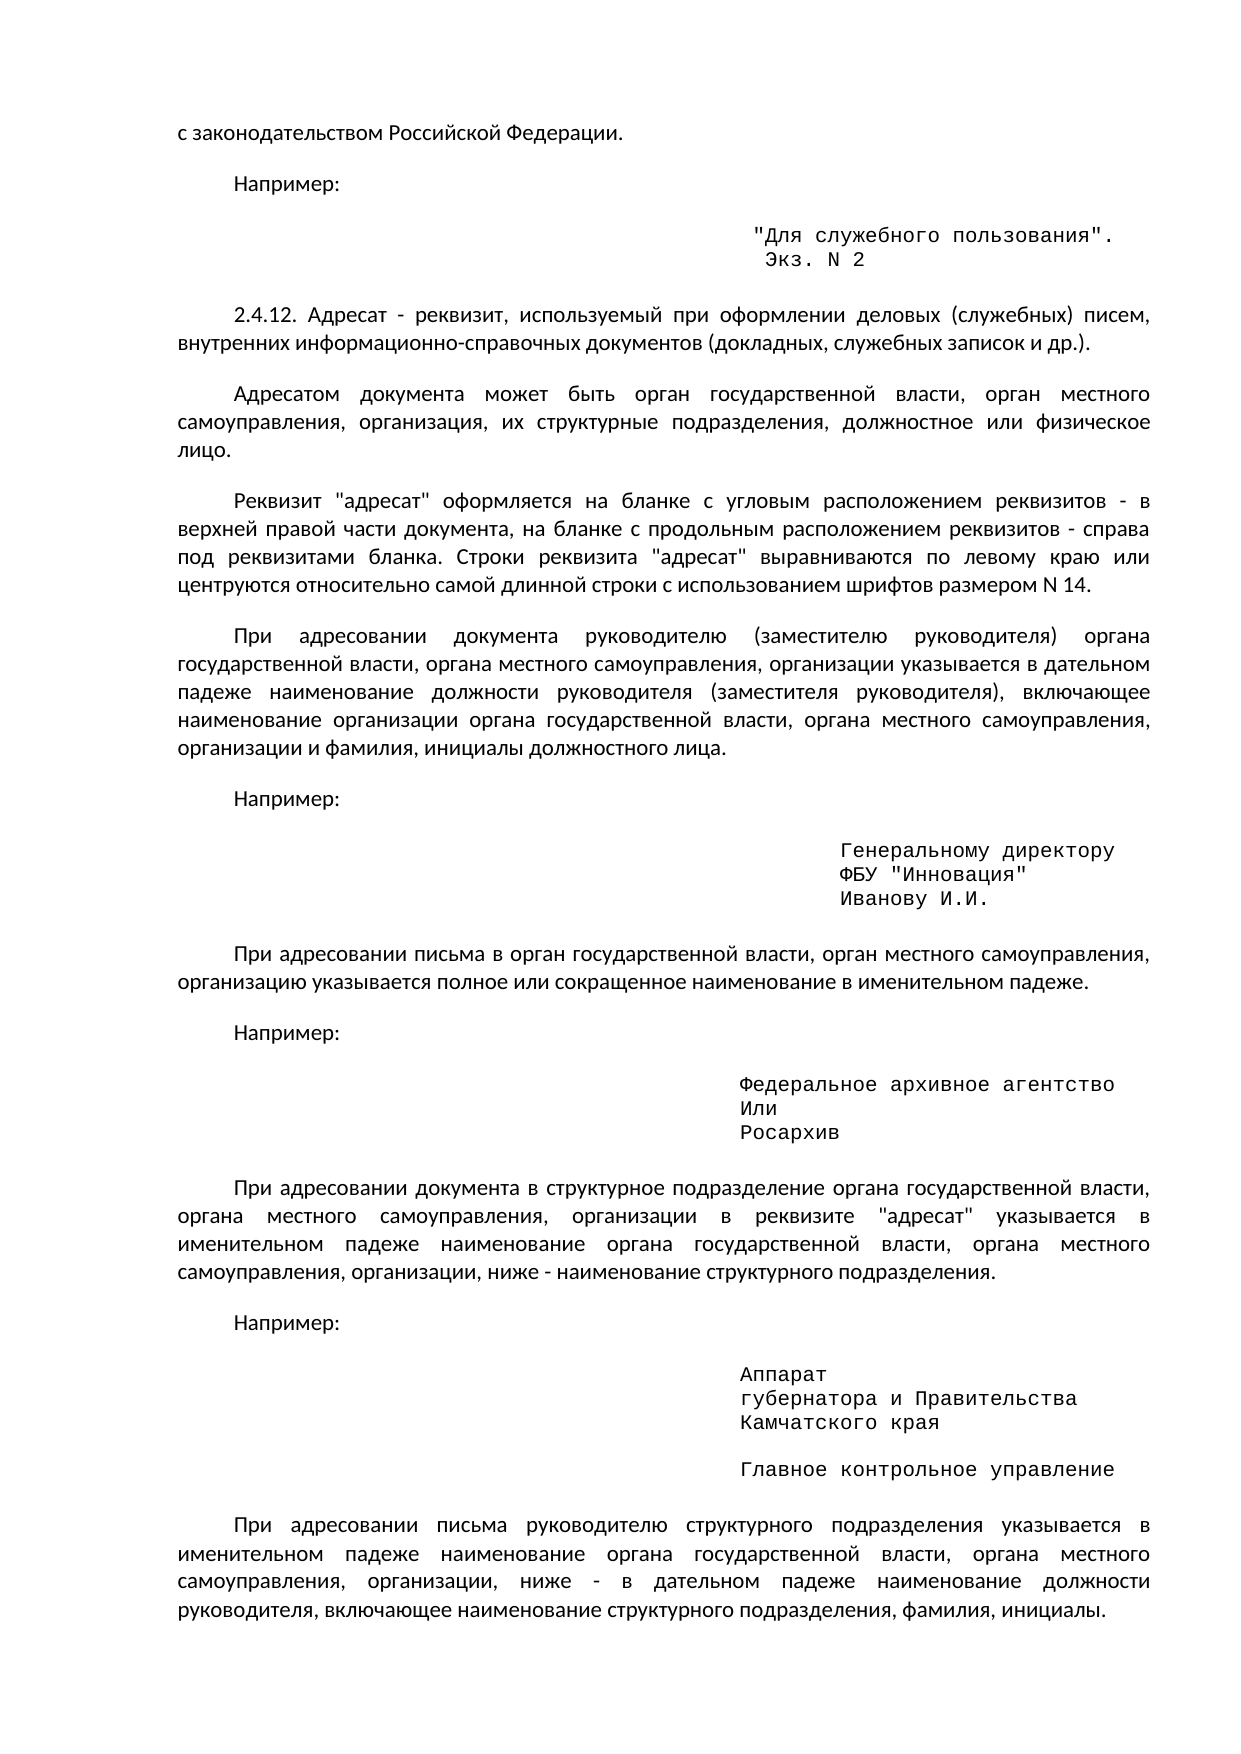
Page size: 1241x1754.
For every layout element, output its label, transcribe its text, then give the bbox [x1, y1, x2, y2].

text Федеральное архивное агентство [177, 1074, 1152, 1098]
text Иванову И.И. [177, 888, 1152, 911]
text Главное контрольное управление [177, 1459, 1152, 1483]
text При адресовании письма в орган государственной власти, орган местного самоуправления, организацию указывается полное или сокращенное наименование в именительном падеже. [177, 939, 1152, 995]
text Адресатом документа может быть орган государственной власти, орган местного самоуправления, организация, их структурные подразделения, должностное или физическое лицо. [177, 379, 1152, 463]
text При адресовании документа в структурное подразделение органа государственной власти, органа местного самоуправления, организации в реквизите "адресат" указывается в именительном падеже наименование органа государственной власти, органа местного самоуправления, организации, ниже - наименование структурного подразделения. [177, 1173, 1152, 1285]
text губернатора и Правительства [177, 1388, 1152, 1412]
text 2.4.12. Адресат - реквизит, используемый при оформлении деловых (служебных) писем, внутренних информационно-справочных документов (докладных, служебных записок и др.). [177, 300, 1152, 356]
text Камчатского края [177, 1412, 1152, 1435]
text При адресовании письма руководителю структурного подразделения указывается в именительном падеже наименование органа государственной власти, органа местного самоуправления, организации, ниже - в дательном падеже наименование должности руководителя, включающее наименование структурного подразделения, фамилия, инициалы. [177, 1511, 1152, 1623]
text Например: [177, 1018, 1152, 1046]
text ФБУ "Инновация" [177, 864, 1152, 888]
text При адресовании документа руководителю (заместителю руководителя) органа государственной власти, органа местного самоуправления, организации указывается в дательном падеже наименование должности руководителя (заместителя руководителя), включающее наименование организации органа государственной власти, органа местного самоуправления, организации и фамилия, инициалы должностного лица. [177, 621, 1152, 761]
text Например: [177, 1308, 1152, 1336]
text "Для служебного пользования". [177, 225, 1152, 249]
text Росархив [177, 1122, 1152, 1145]
text Реквизит "адресат" оформляется на бланке с угловым расположением реквизитов - в верхней правой части документа, на бланке с продольным расположением реквизитов - справа под реквизитами бланка. Строки реквизита "адресат" выравниваются по левому краю или центруются относительно самой длинной строки с использованием шрифтов размером N 14. [177, 486, 1152, 598]
text Или [177, 1098, 1152, 1122]
text Экз. N 2 [177, 249, 1152, 272]
text Аппарат [177, 1364, 1152, 1388]
text Например: [177, 169, 1152, 197]
text Например: [177, 784, 1152, 812]
text Генеральному директору [177, 840, 1152, 864]
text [177, 118, 1152, 146]
